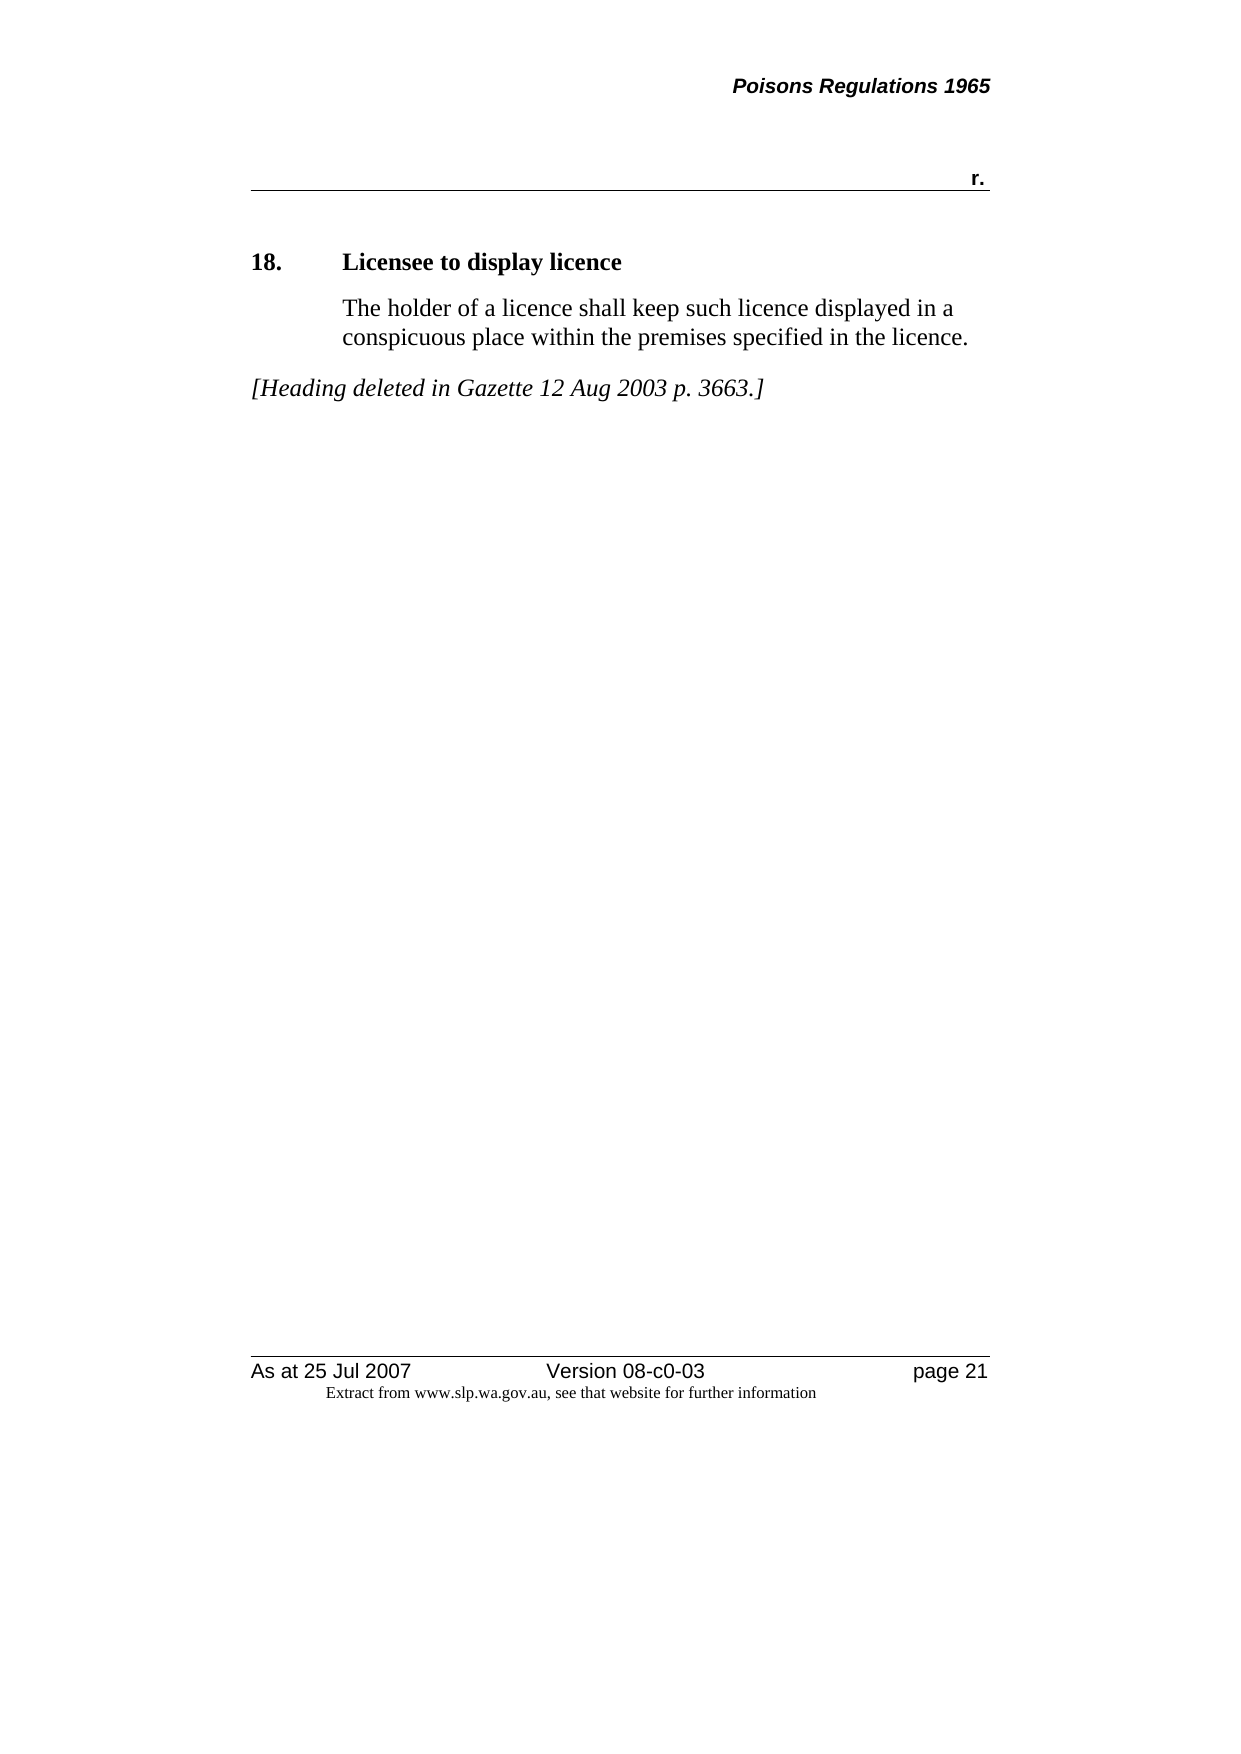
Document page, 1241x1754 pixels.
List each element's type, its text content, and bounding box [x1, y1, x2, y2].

text [Heading deleted in Gazette 12 Aug 2003 p. 3663.] [251, 373, 990, 402]
subtitle 18. Licensee to display licence [251, 247, 990, 276]
text The holder of a licence shall keep such licence displayed in a conspicuous place within the premises specified in the licence. [251, 293, 990, 350]
